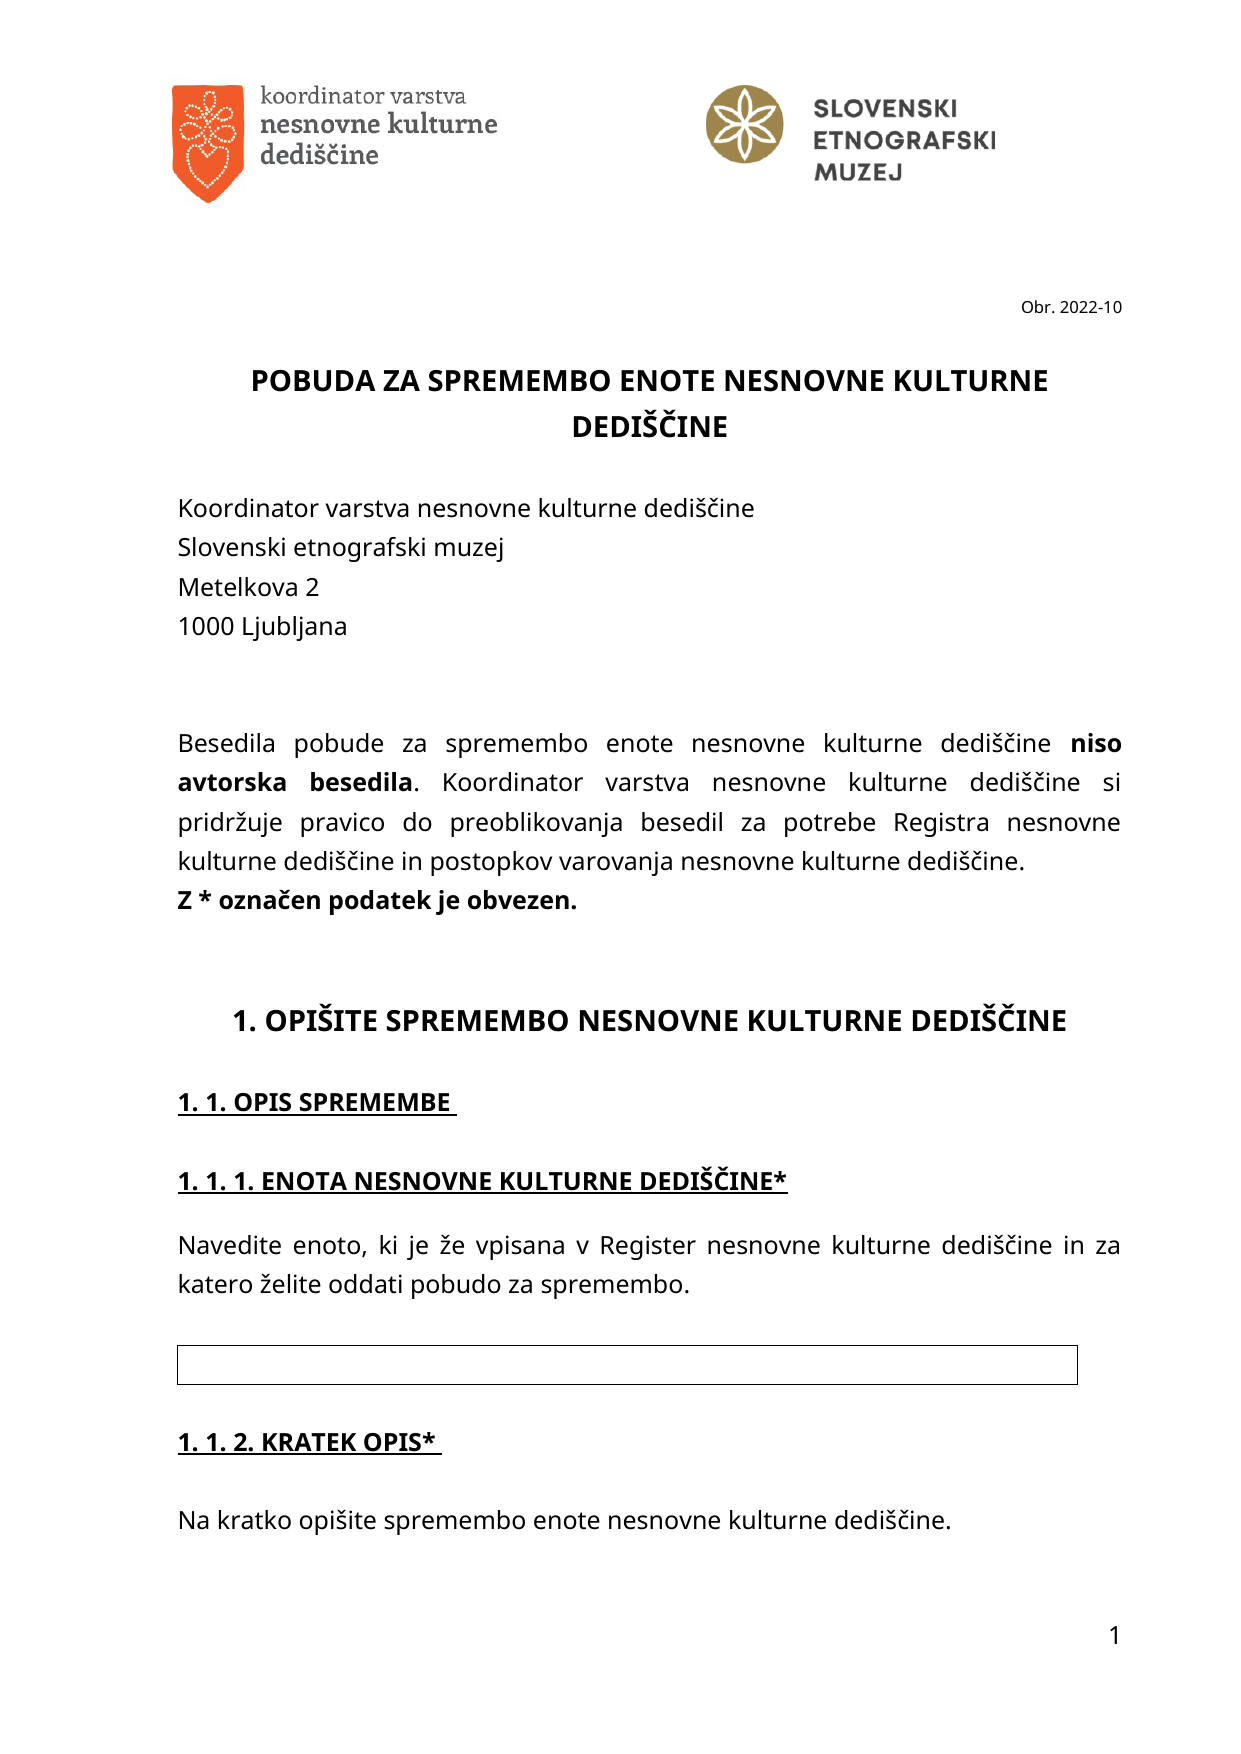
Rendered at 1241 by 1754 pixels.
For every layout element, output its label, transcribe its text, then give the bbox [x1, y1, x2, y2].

text 1000 Ljubljana [177, 608, 1122, 642]
text Slovenski etnografski muzej [177, 530, 1122, 564]
text 1. OPIŠITE SPREMEMBO NESNOVNE KULTURNE DEDIŠČINE [177, 1000, 1122, 1040]
text Na kratko opišite spremembo enote nesnovne kulturne dediščine. [177, 1503, 1122, 1537]
text Obr. 2022-10 [177, 295, 1122, 318]
text POBUDA ZA SPREMEMBO ENOTE NESNOVNE KULTURNE DEDIŠČINE [177, 361, 1122, 446]
text Navedite enoto, ki je že vpisana v Register nesnovne kulturne dediščine in za katero želite oddati pobudo za spremembo. [177, 1227, 1122, 1301]
text Metelkova 2 [177, 569, 1122, 603]
text Koordinator varstva nesnovne kulturne dediščine [177, 491, 1122, 525]
picture [94, 0, 1072, 206]
text Besedila pobude za spremembo enote nesnovne kulturne dediščine niso avtorska besedila. Koordinator varstva nesnovne kulturne dediščine si pridržuje pravico do preoblikovanja besedil za potrebe Registra nesnovne kulturne dediščine in postopkov varovanja nesnovne kulturne dediščine. [177, 726, 1122, 877]
text Z * označen podatek je obvezen. [177, 883, 1122, 917]
text 1. 1. 1. ENOTA NESNOVNE KULTURNE DEDIŠČINE* [177, 1163, 1122, 1197]
table_header [178, 1346, 1077, 1384]
text 1. 1. OPIS SPREMEMBE [177, 1085, 1122, 1119]
text 1. 1. 2. KRATEK OPIS* [177, 1424, 1122, 1458]
